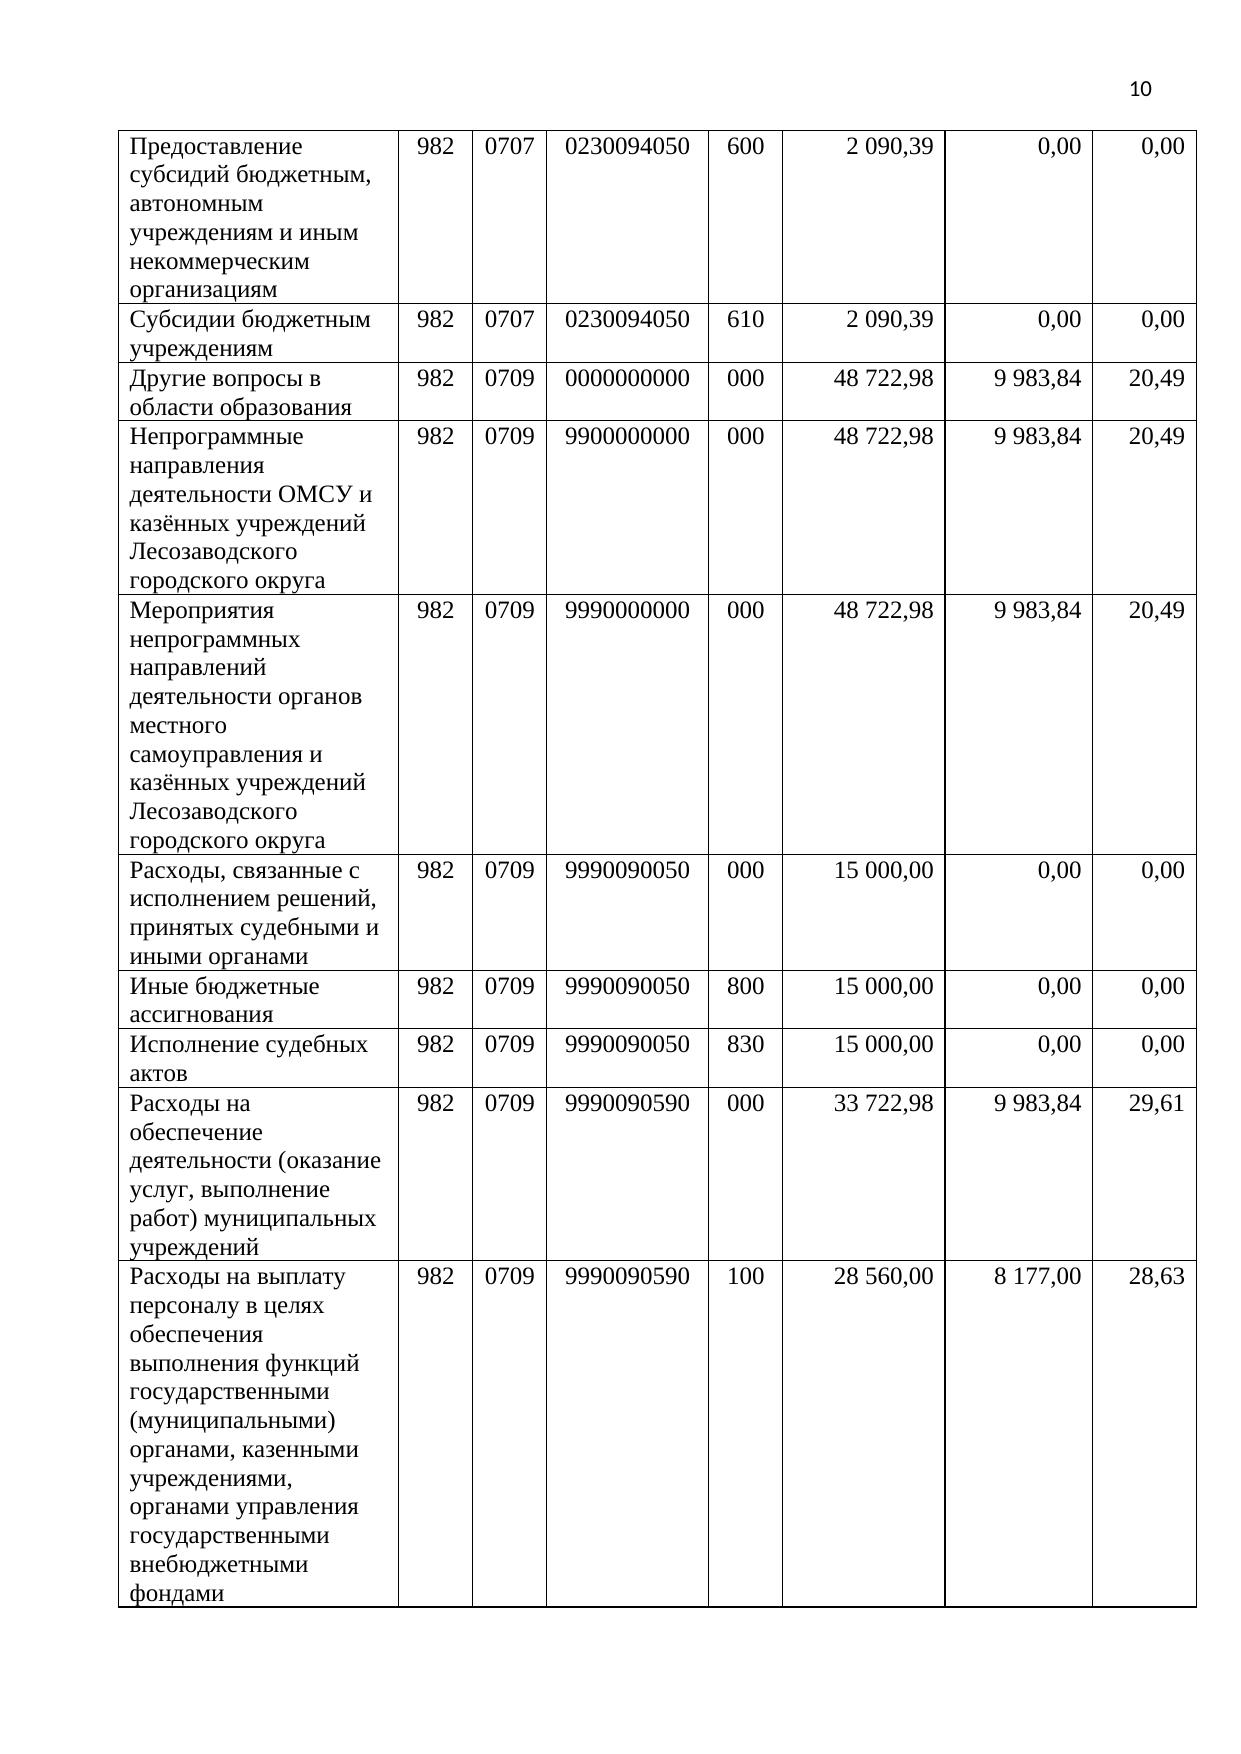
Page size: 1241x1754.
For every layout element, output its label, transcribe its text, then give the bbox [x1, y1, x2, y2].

table_cell 0,00 [1093, 971, 1196, 1028]
table_cell 982 [399, 971, 472, 1028]
table_cell 0709 [473, 971, 546, 1028]
table_cell 982 [399, 595, 472, 854]
table_cell 0,00 [1093, 1029, 1196, 1087]
table_cell Мероприятия непрограммных направлений деятельности органов местного самоуправления и казённых учреждений Лесозаводского городского округа [119, 595, 398, 854]
table_cell 0,00 [946, 1029, 1092, 1087]
table_cell 9990090050 [547, 1029, 708, 1087]
table_cell Субсидии бюджетным учреждениям [119, 304, 398, 362]
table_cell 0,00 [946, 304, 1092, 362]
table_cell 48 722,98 [783, 595, 944, 854]
table_cell 830 [709, 1029, 782, 1087]
table_cell 20,49 [1093, 363, 1196, 420]
table_cell 000 [709, 1088, 782, 1260]
table_cell 9990090050 [547, 971, 708, 1028]
table_cell 15 000,00 [783, 971, 944, 1028]
table_cell 9 983,84 [946, 595, 1092, 854]
table_cell Расходы на обеспечение деятельности (оказание услуг, выполнение работ) муниципальных учреждений [119, 1088, 398, 1260]
table_cell 100 [709, 1261, 782, 1606]
table_cell 0707 [473, 131, 546, 303]
table_cell 2 090,39 [783, 304, 944, 362]
table_cell 800 [709, 971, 782, 1028]
table_cell 982 [399, 421, 472, 594]
table_cell 0709 [473, 1261, 546, 1606]
table_cell Непрограммные направления деятельности ОМСУ и казённых учреждений Лесозаводского городского округа [119, 421, 398, 594]
table_cell 0709 [473, 595, 546, 854]
table_cell 28,63 [1093, 1261, 1196, 1606]
table_cell 29,61 [1093, 1088, 1196, 1260]
table_cell 982 [399, 855, 472, 970]
table_cell 000 [709, 363, 782, 420]
table_cell 48 722,98 [783, 363, 944, 420]
table_cell 48 722,98 [783, 421, 944, 594]
table_cell 0,00 [946, 855, 1092, 970]
table_cell 982 [399, 1088, 472, 1260]
table_cell 000 [709, 595, 782, 854]
table_cell 9990090590 [547, 1088, 708, 1260]
table_cell 000 [709, 421, 782, 594]
table_cell Иные бюджетные ассигнования [119, 971, 398, 1028]
table_cell 28 560,00 [783, 1261, 944, 1606]
table_cell 0,00 [1093, 131, 1196, 303]
table_cell 982 [399, 1261, 472, 1606]
table_cell 9990090050 [547, 855, 708, 970]
table_cell 982 [399, 1029, 472, 1087]
table_cell 0709 [473, 855, 546, 970]
table_cell 9990090590 [547, 1261, 708, 1606]
table_cell 8 177,00 [946, 1261, 1092, 1606]
table_cell 0709 [473, 421, 546, 594]
table_cell 9900000000 [547, 421, 708, 594]
table_cell 0,00 [1093, 304, 1196, 362]
table_cell 0709 [473, 363, 546, 420]
table_cell 15 000,00 [783, 855, 944, 970]
table_cell 0709 [473, 1029, 546, 1087]
table_cell Расходы, связанные с исполнением решений, принятых судебными и иными органами [119, 855, 398, 970]
table_cell 982 [399, 304, 472, 362]
table_cell 20,49 [1093, 421, 1196, 594]
table_cell 0230094050 [547, 304, 708, 362]
table_cell 9 983,84 [946, 363, 1092, 420]
table_cell 9990000000 [547, 595, 708, 854]
table_cell 33 722,98 [783, 1088, 944, 1260]
table_cell 15 000,00 [783, 1029, 944, 1087]
table_cell 0230094050 [547, 131, 708, 303]
table_cell Исполнение судебных актов [119, 1029, 398, 1087]
table_cell 9 983,84 [946, 1088, 1092, 1260]
table_cell Расходы на выплату персоналу в целях обеспечения выполнения функций государственными (муниципальными) органами, казенными учреждениями, органами управления государственными внебюджетными фондами [119, 1261, 398, 1606]
table_cell 2 090,39 [783, 131, 944, 303]
table_cell Другие вопросы в области образования [119, 363, 398, 420]
table_cell 9 983,84 [946, 421, 1092, 594]
table_cell 982 [399, 131, 472, 303]
table_cell Предоставление субсидий бюджетным, автономным учреждениям и иным некоммерческим организациям [119, 131, 398, 303]
table_cell 610 [709, 304, 782, 362]
table_cell 0,00 [946, 131, 1092, 303]
table_cell 0707 [473, 304, 546, 362]
table_cell 600 [709, 131, 782, 303]
table_cell 20,49 [1093, 595, 1196, 854]
table_cell 982 [399, 363, 472, 420]
table_cell 0709 [473, 1088, 546, 1260]
table_cell 000 [709, 855, 782, 970]
table_cell 0000000000 [547, 363, 708, 420]
table_cell 0,00 [946, 971, 1092, 1028]
table_cell 0,00 [1093, 855, 1196, 970]
